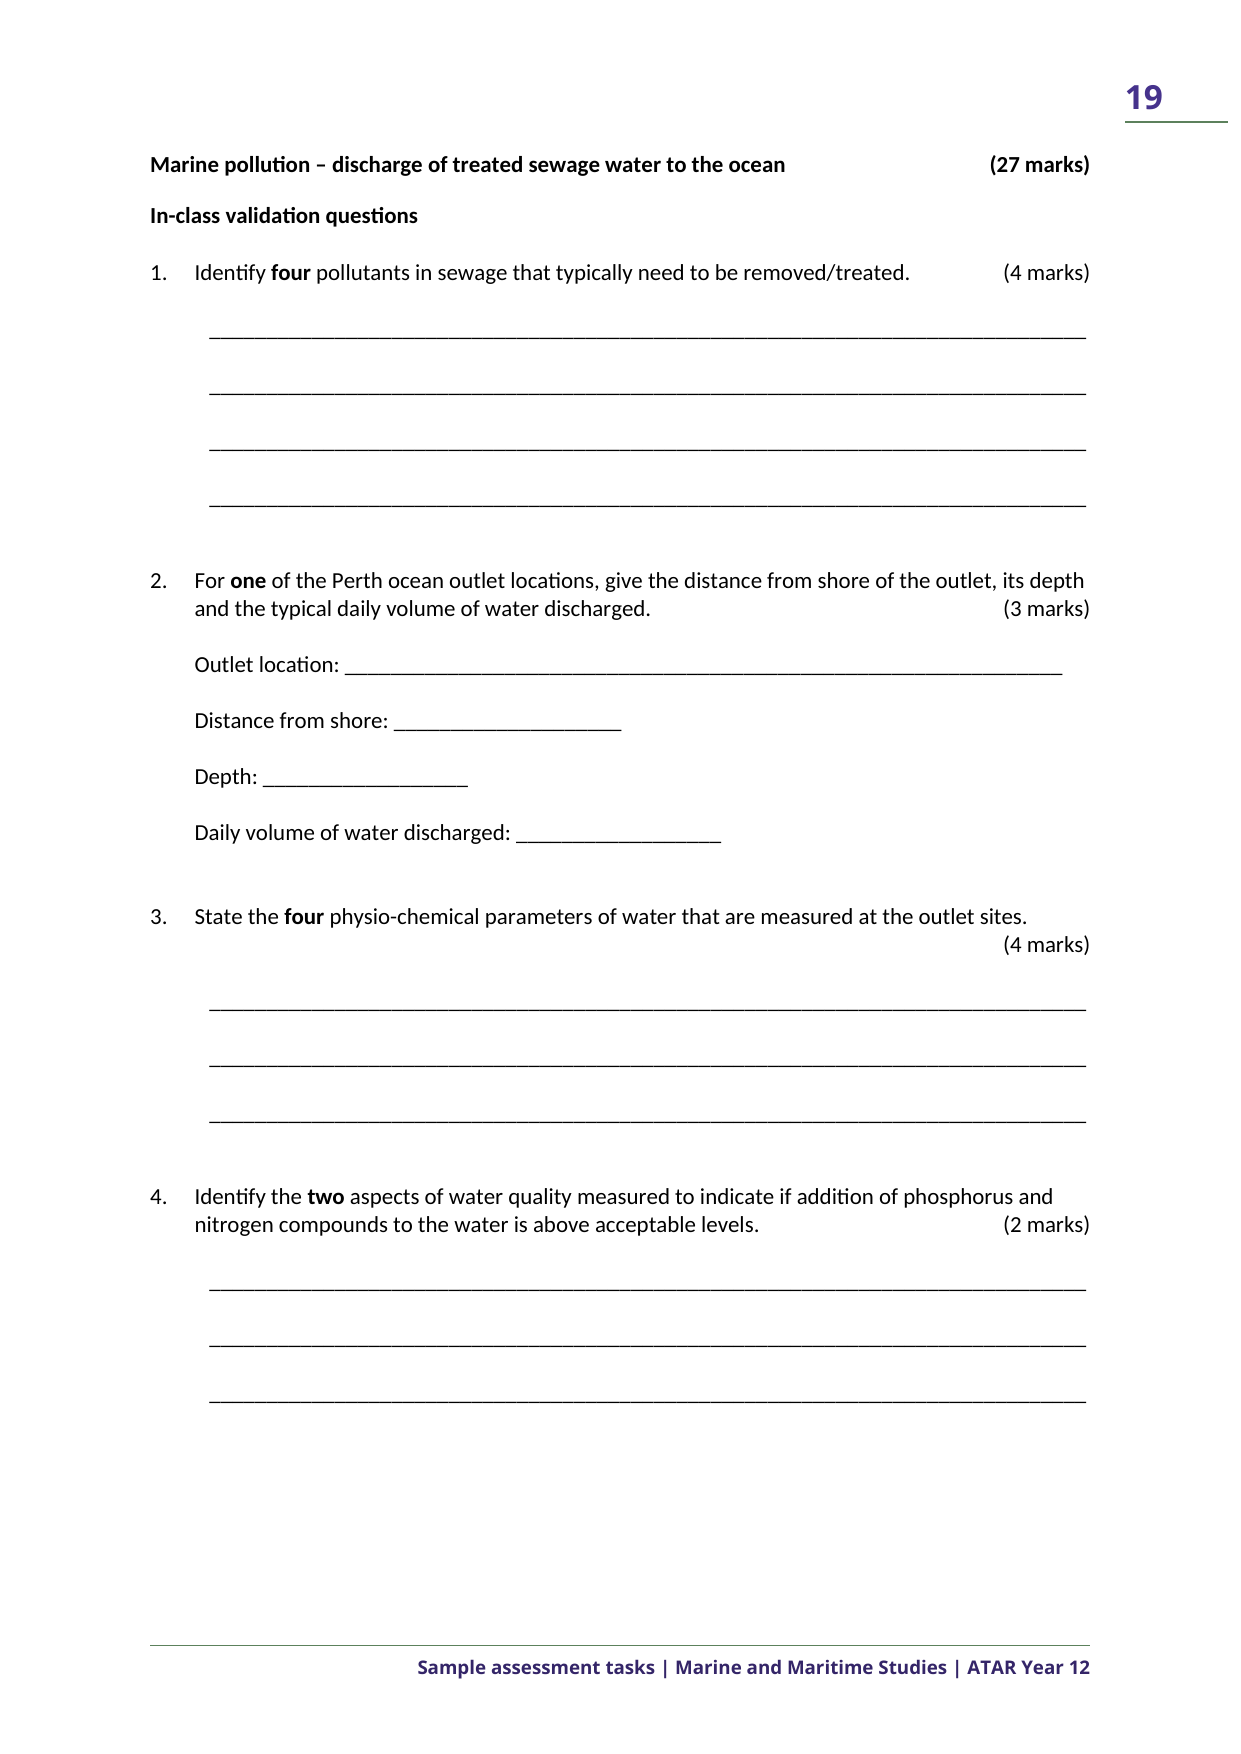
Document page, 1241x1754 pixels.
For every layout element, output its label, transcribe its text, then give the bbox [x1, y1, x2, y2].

text Distance from shore: ____________________ [194, 706, 1090, 734]
text _____________________________________________________________________________ [209, 1042, 1090, 1070]
list For one of the Perth ocean outlet locations, give the distance from shore of the outlet, its depth and the typical daily volume of water discharged. (3 marks) [150, 566, 1093, 622]
text _____________________________________________________________________________ [209, 370, 1090, 398]
list Identify the two aspects of water quality measured to indicate if addition of phosphorus and nitrogen compounds to the water is above acceptable levels. (2 marks) [150, 1182, 1093, 1238]
text Marine pollution – discharge of treated sewage water to the ocean (27 marks) [150, 150, 1093, 178]
text _____________________________________________________________________________ [209, 482, 1090, 510]
text _____________________________________________________________________________ [209, 426, 1090, 454]
text Outlet location: _______________________________________________________________ [194, 650, 1090, 678]
text _____________________________________________________________________________ [209, 1378, 1090, 1406]
text _____________________________________________________________________________ [209, 1098, 1090, 1126]
text Depth: __________________ [194, 762, 1090, 790]
text _____________________________________________________________________________ [209, 314, 1090, 342]
list (4 marks) [194, 930, 1093, 958]
text Daily volume of water discharged: __________________ [194, 818, 1090, 846]
text In-class validation questions [150, 202, 1093, 229]
text _____________________________________________________________________________ [209, 1266, 1090, 1294]
list Identify four pollutants in sewage that typically need to be removed/treated. (4 marks) [150, 258, 1093, 286]
text _____________________________________________________________________________ [209, 986, 1090, 1014]
text _____________________________________________________________________________ [209, 1322, 1090, 1350]
list State the four physio-chemical parameters of water that are measured at the outlet sites. [150, 902, 1093, 930]
